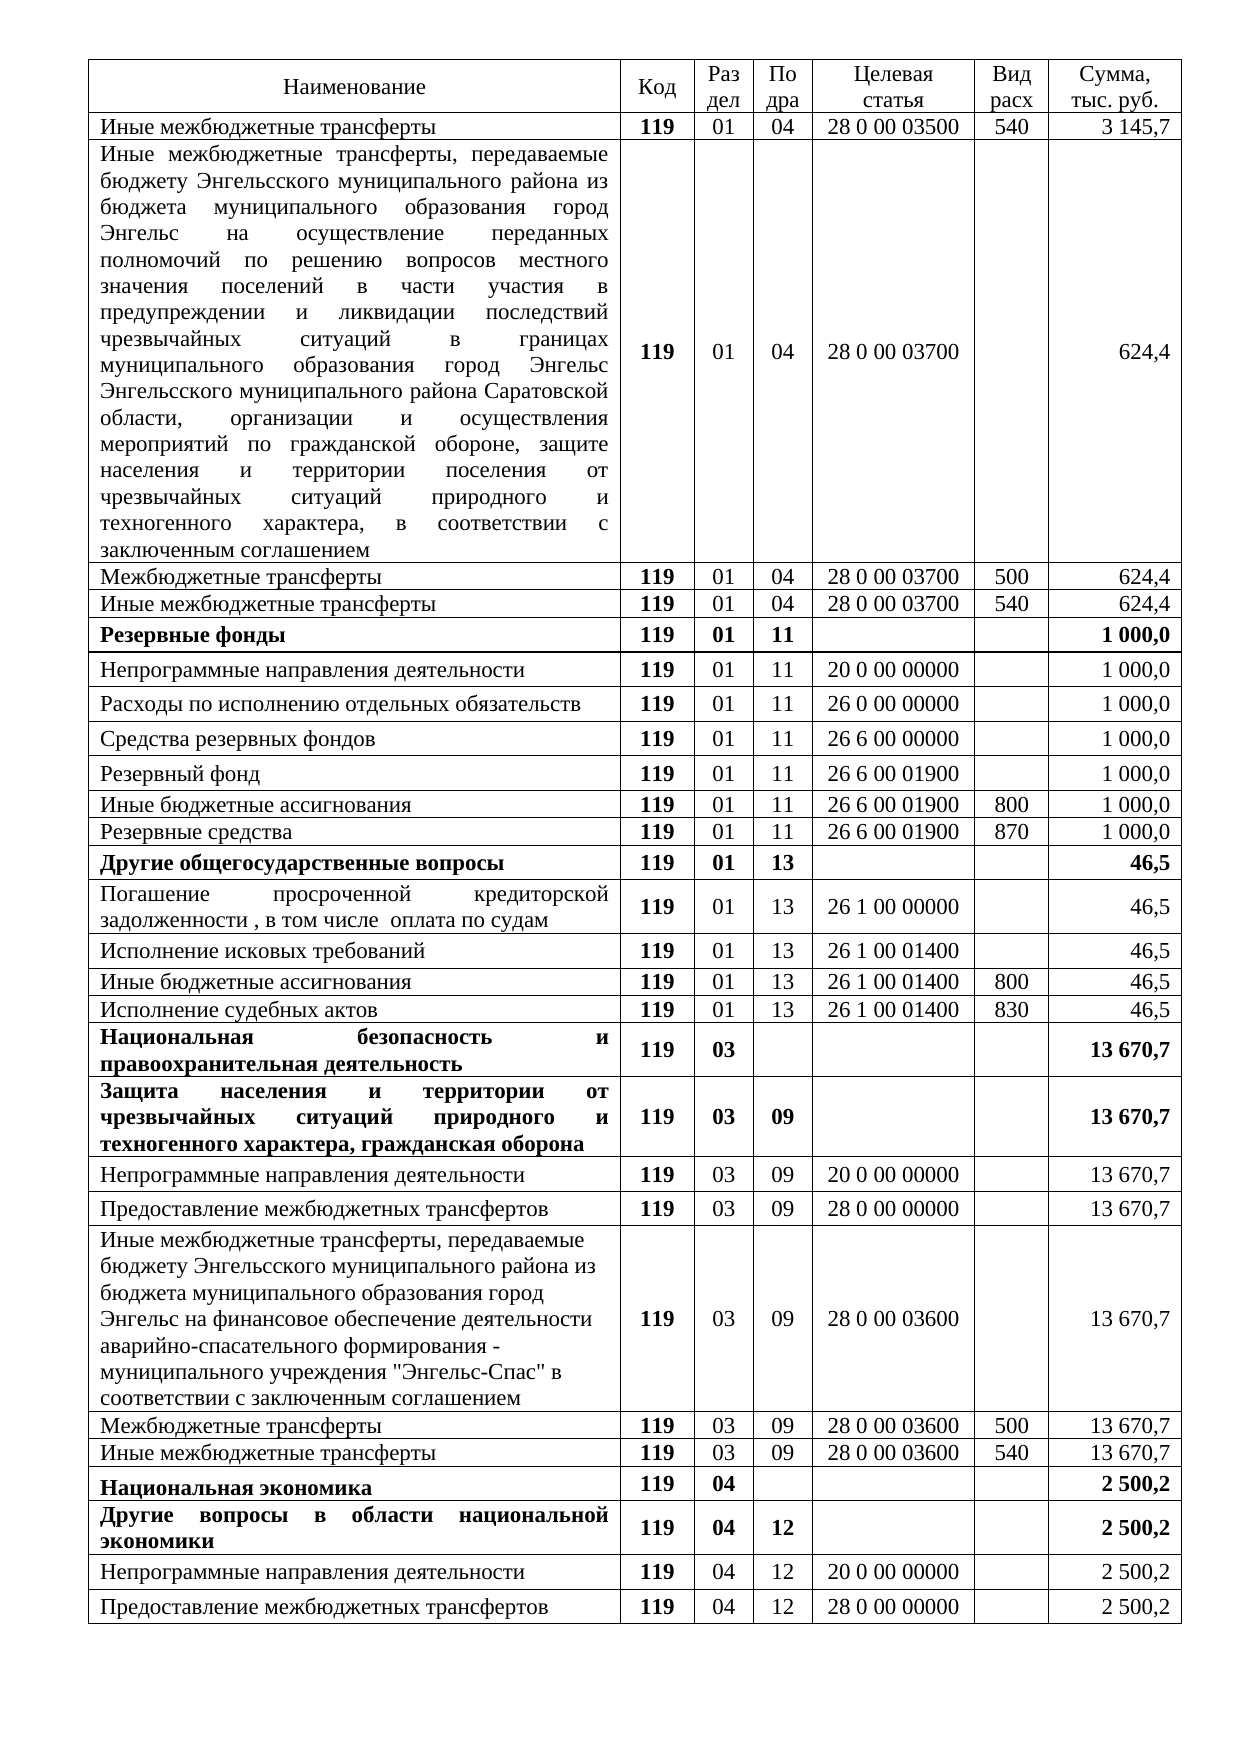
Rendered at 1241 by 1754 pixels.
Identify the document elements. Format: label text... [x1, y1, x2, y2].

table_cell [975, 140, 1048, 562]
table_cell Межбюджетные трансферты [89, 563, 620, 589]
table_cell [975, 1023, 1048, 1076]
table_cell Предоставление межбюджетных трансфертов [89, 1590, 620, 1623]
table_cell [813, 1023, 974, 1076]
table_cell 2 500,2 [1049, 1467, 1181, 1500]
table_cell 11 [754, 722, 812, 755]
table_cell 09 [754, 1077, 812, 1156]
table_cell 26 0 00 00000 [813, 687, 974, 721]
table_cell [975, 1555, 1048, 1588]
table_cell 01 [695, 687, 753, 721]
table_cell Расходы по исполнению отдельных обязательств [89, 687, 620, 721]
table_cell 01 [695, 791, 753, 817]
table_cell 46,5 [1049, 846, 1181, 879]
table_cell Иные межбюджетные трансферты [89, 113, 620, 139]
table_cell [813, 618, 974, 651]
table_cell 500 [975, 563, 1048, 589]
table_cell 119 [621, 653, 694, 686]
table_cell [975, 934, 1048, 967]
table_cell 03 [695, 1023, 753, 1076]
table_cell 1 000,0 [1049, 756, 1181, 790]
table_cell 119 [621, 563, 694, 589]
table_cell 12 [754, 1590, 812, 1623]
table_cell [975, 618, 1048, 651]
table_cell 119 [621, 113, 694, 139]
table_cell 09 [754, 1226, 812, 1411]
table_cell [975, 1192, 1048, 1225]
table_cell 04 [695, 1501, 753, 1554]
table_cell 20 0 00 00000 [813, 653, 974, 686]
table_cell Средства резервных фондов [89, 722, 620, 755]
table_cell [975, 653, 1048, 686]
table_cell 119 [621, 934, 694, 967]
table_cell 26 1 00 00000 [813, 880, 974, 933]
table_cell [975, 1226, 1048, 1411]
table_cell [975, 687, 1048, 721]
table_cell 03 [695, 1192, 753, 1225]
table_cell 870 [975, 818, 1048, 844]
table_cell 01 [695, 653, 753, 686]
table_cell 1 000,0 [1049, 722, 1181, 755]
table_cell Исполнение судебных актов [89, 996, 620, 1022]
table_cell 09 [754, 1192, 812, 1225]
table_cell [975, 1157, 1048, 1191]
table_cell [813, 1501, 974, 1554]
table_cell 13 670,7 [1049, 1157, 1181, 1191]
table_cell 2 500,2 [1049, 1590, 1181, 1623]
table_cell 01 [695, 113, 753, 139]
table_cell 830 [975, 996, 1048, 1022]
table_cell 28 0 00 03600 [813, 1439, 974, 1466]
table_cell [975, 1467, 1048, 1500]
table_cell [975, 722, 1048, 755]
table_cell 1 000,0 [1049, 818, 1181, 844]
table_cell 624,4 [1049, 563, 1181, 589]
table_cell 03 [695, 1412, 753, 1438]
table_cell 119 [621, 1157, 694, 1191]
table_cell 13 [754, 969, 812, 995]
table_cell [975, 756, 1048, 790]
table_cell 540 [975, 1439, 1048, 1466]
table_cell [975, 1590, 1048, 1623]
table_cell [975, 1077, 1048, 1156]
table_cell Иные межбюджетные трансферты, передаваемые бюджету Энгельсского муниципального района из бюджета муниципального образования город Энгельс на финансовое обеспечение деятельности аварийно-спасательного формирования - муниципального учреждения "Энгельс-Спас" в соответствии с заключенным соглашением [89, 1226, 620, 1411]
table_cell Резервные фонды [89, 618, 620, 651]
table_cell 1 000,0 [1049, 653, 1181, 686]
table_cell 11 [754, 791, 812, 817]
table_cell 540 [975, 113, 1048, 139]
table_cell 119 [621, 618, 694, 651]
table_cell Непрограммные направления деятельности [89, 1555, 620, 1588]
table_cell 28 0 00 03700 [813, 563, 974, 589]
table_cell Иные межбюджетные трансферты [89, 590, 620, 617]
table_cell 01 [695, 618, 753, 651]
table_cell 28 0 00 03600 [813, 1226, 974, 1411]
table_cell 119 [621, 791, 694, 817]
table_cell 01 [695, 563, 753, 589]
table_cell 13 [754, 846, 812, 879]
table_cell 1 000,0 [1049, 618, 1181, 651]
table_cell 11 [754, 618, 812, 651]
table_cell Предоставление межбюджетных трансфертов [89, 1192, 620, 1225]
table_cell 119 [621, 1439, 694, 1466]
table_cell Иные бюджетные ассигнования [89, 969, 620, 995]
table_cell 28 0 00 00000 [813, 1590, 974, 1623]
table_cell 119 [621, 996, 694, 1022]
table_cell 13 [754, 996, 812, 1022]
table_cell 09 [754, 1439, 812, 1466]
table_cell Национальная безопасность и правоохранительная деятельность [89, 1023, 620, 1076]
table_cell 119 [621, 1555, 694, 1588]
table_cell Непрограммные направления деятельности [89, 653, 620, 686]
table_cell 13 670,7 [1049, 1023, 1181, 1076]
table_cell 119 [621, 1501, 694, 1554]
table_cell 46,5 [1049, 969, 1181, 995]
table_cell Погашение просроченной кредиторской задолженности , в том числе оплата по судам [89, 880, 620, 933]
table_cell 119 [621, 1192, 694, 1225]
table_cell Другие общегосударственные вопросы [89, 846, 620, 879]
table_cell 09 [754, 1412, 812, 1438]
table_cell 46,5 [1049, 996, 1181, 1022]
table_cell 119 [621, 846, 694, 879]
table_cell 119 [621, 1467, 694, 1500]
table_cell 13 [754, 934, 812, 967]
table_header Сумма, тыс. руб. [1049, 60, 1181, 112]
table_cell 26 6 00 01900 [813, 756, 974, 790]
table_cell Иные бюджетные ассигнования [89, 791, 620, 817]
table_cell [975, 880, 1048, 933]
table_cell 119 [621, 818, 694, 844]
table_cell 500 [975, 1412, 1048, 1438]
table_cell 04 [754, 590, 812, 617]
table_cell Другие вопросы в области национальной экономики [89, 1501, 620, 1554]
table_cell Резервный фонд [89, 756, 620, 790]
table_cell 624,4 [1049, 140, 1181, 562]
table_cell 13 [754, 880, 812, 933]
table_header Код [621, 60, 694, 112]
table_cell 119 [621, 756, 694, 790]
table_cell 04 [695, 1590, 753, 1623]
table_cell 26 6 00 00000 [813, 722, 974, 755]
table_header Раздел [695, 60, 753, 112]
table_cell [975, 846, 1048, 879]
table_header Целевая статья [813, 60, 974, 112]
table_cell 28 0 00 03600 [813, 1412, 974, 1438]
table_cell 28 0 00 03700 [813, 140, 974, 562]
table_cell 26 1 00 01400 [813, 996, 974, 1022]
table_cell 119 [621, 590, 694, 617]
table_cell Национальная экономика [89, 1467, 620, 1500]
table_cell 119 [621, 1023, 694, 1076]
table_cell 26 1 00 01400 [813, 969, 974, 995]
table_cell 01 [695, 934, 753, 967]
table_cell 04 [754, 140, 812, 562]
table_cell 119 [621, 969, 694, 995]
table_cell 540 [975, 590, 1048, 617]
table_cell 26 1 00 01400 [813, 934, 974, 967]
table_cell 1 000,0 [1049, 791, 1181, 817]
table_cell 20 0 00 00000 [813, 1157, 974, 1191]
table_cell [754, 1023, 812, 1076]
table_cell 119 [621, 687, 694, 721]
table_cell 1 000,0 [1049, 687, 1181, 721]
table_cell 13 670,7 [1049, 1077, 1181, 1156]
table_cell 04 [754, 563, 812, 589]
table_cell 01 [695, 818, 753, 844]
table_header Наименование [89, 60, 620, 112]
table_cell [813, 1467, 974, 1500]
table_cell 01 [695, 846, 753, 879]
table_header Подраздел [754, 60, 812, 112]
table_cell 04 [695, 1467, 753, 1500]
table_cell Межбюджетные трансферты [89, 1412, 620, 1438]
table_cell 03 [695, 1077, 753, 1156]
table_cell 03 [695, 1439, 753, 1466]
table_cell 800 [975, 969, 1048, 995]
table_cell 01 [695, 756, 753, 790]
table_cell 2 500,2 [1049, 1501, 1181, 1554]
table_cell 04 [754, 113, 812, 139]
table_cell 11 [754, 756, 812, 790]
table_cell 01 [695, 969, 753, 995]
table_cell 26 6 00 01900 [813, 818, 974, 844]
table_cell Резервные средства [89, 818, 620, 844]
table_cell 01 [695, 590, 753, 617]
table_cell [975, 1501, 1048, 1554]
table_cell 03 [695, 1157, 753, 1191]
table_cell 11 [754, 687, 812, 721]
table_cell 01 [695, 140, 753, 562]
table_cell 46,5 [1049, 880, 1181, 933]
table_cell 13 670,7 [1049, 1192, 1181, 1225]
table_cell 119 [621, 1226, 694, 1411]
table_cell 13 670,7 [1049, 1226, 1181, 1411]
table_cell 13 670,7 [1049, 1439, 1181, 1466]
table_cell Исполнение исковых требований [89, 934, 620, 967]
table_cell 28 0 00 03500 [813, 113, 974, 139]
table_cell 09 [754, 1157, 812, 1191]
table_cell [813, 1077, 974, 1156]
table_cell 20 0 00 00000 [813, 1555, 974, 1588]
table_cell 12 [754, 1555, 812, 1588]
table_cell 119 [621, 1412, 694, 1438]
table_cell 28 0 00 03700 [813, 590, 974, 617]
table_cell Иные межбюджетные трансферты, передаваемые бюджету Энгельсского муниципального района из бюджета муниципального образования город Энгельс на осуществление переданных полномочий по решению вопросов местного значения поселений в части участия в предупреждении и ликвидации последствий чрезвычайных ситуаций в границах муниципального образования город Энгельс Энгельсского муниципального района Саратовской области, организации и осуществления мероприятий по гражданской обороне, защите населения и территории поселения от чрезвычайных ситуаций природного и техногенного характера, в соответствии с заключенным соглашением [89, 140, 620, 562]
table_cell 01 [695, 996, 753, 1022]
table_cell 119 [621, 880, 694, 933]
table_cell 3 145,7 [1049, 113, 1181, 139]
table_cell 800 [975, 791, 1048, 817]
table_cell 01 [695, 880, 753, 933]
table_cell 119 [621, 722, 694, 755]
table_cell 11 [754, 818, 812, 844]
table_cell 04 [695, 1555, 753, 1588]
table_cell 624,4 [1049, 590, 1181, 617]
table_cell 28 0 00 00000 [813, 1192, 974, 1225]
table_cell [813, 846, 974, 879]
table_cell 12 [754, 1501, 812, 1554]
table_header Вид расхода [975, 60, 1048, 112]
table_cell 119 [621, 1590, 694, 1623]
table_cell 13 670,7 [1049, 1412, 1181, 1438]
table_cell 46,5 [1049, 934, 1181, 967]
table_cell 03 [695, 1226, 753, 1411]
table_cell 119 [621, 1077, 694, 1156]
table_cell 11 [754, 653, 812, 686]
table_cell Защита населения и территории от чрезвычайных ситуаций природного и техногенного характера, гражданская оборона [89, 1077, 620, 1156]
table_cell 2 500,2 [1049, 1555, 1181, 1588]
table_cell [754, 1467, 812, 1500]
table_cell 119 [621, 140, 694, 562]
table_cell 26 6 00 01900 [813, 791, 974, 817]
table_cell Иные межбюджетные трансферты [89, 1439, 620, 1466]
table_cell Непрограммные направления деятельности [89, 1157, 620, 1191]
table_cell 01 [695, 722, 753, 755]
